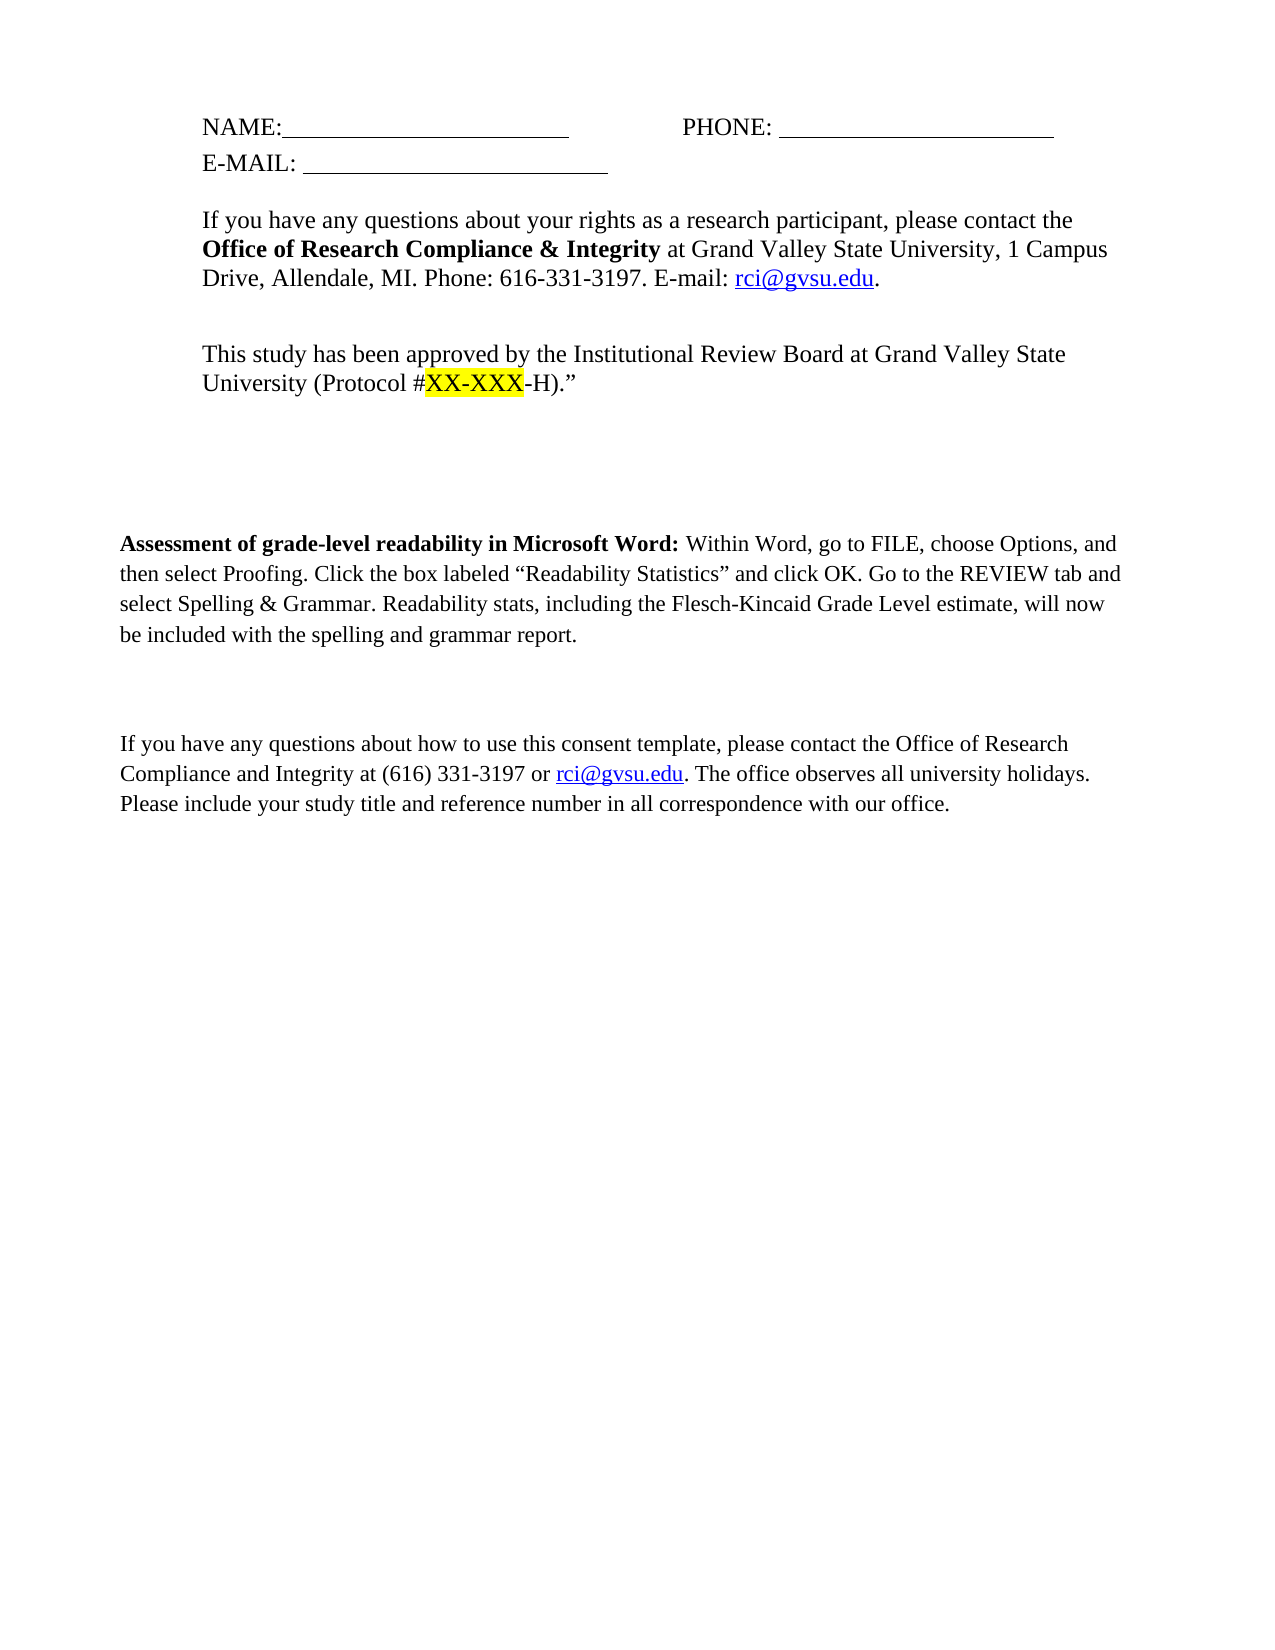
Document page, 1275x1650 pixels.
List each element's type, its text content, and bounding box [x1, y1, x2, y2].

text E-MAIL: [127, 148, 1127, 177]
text If you have any questions about how to use this consent template, please contact the Office of Research Compliance and Integrity at (616) 331-3197 or rci@gvsu.edu. The office observes all university holidays. Please include your study title and reference number in all correspondence with our office. [120, 730, 1149, 817]
text This study has been approved by the Institutional Review Board at Grand Valley State University (Protocol #XX-XXX-H).” [202, 339, 1127, 397]
text Assessment of grade-level readability in Microsoft Word: Within Word, go to FILE, choose Options, and then select Proofing. Click the box labeled “Readability Statistics” and click OK. Go to the REVIEW tab and select Spelling & Grammar. Readability stats, including the Flesch-Kincaid Grade Level estimate, will now be included with the spelling and grammar report. [119, 530, 1131, 647]
text If you have any questions about your rights as a research participant, please contact the Office of Research Compliance & Integrity at Grand Valley State University, 1 Campus Drive, Allendale, MI. Phone: 616-331-3197. E-mail: rci@gvsu.edu. [202, 205, 1127, 292]
text NAME: PHONE: [127, 112, 1127, 141]
